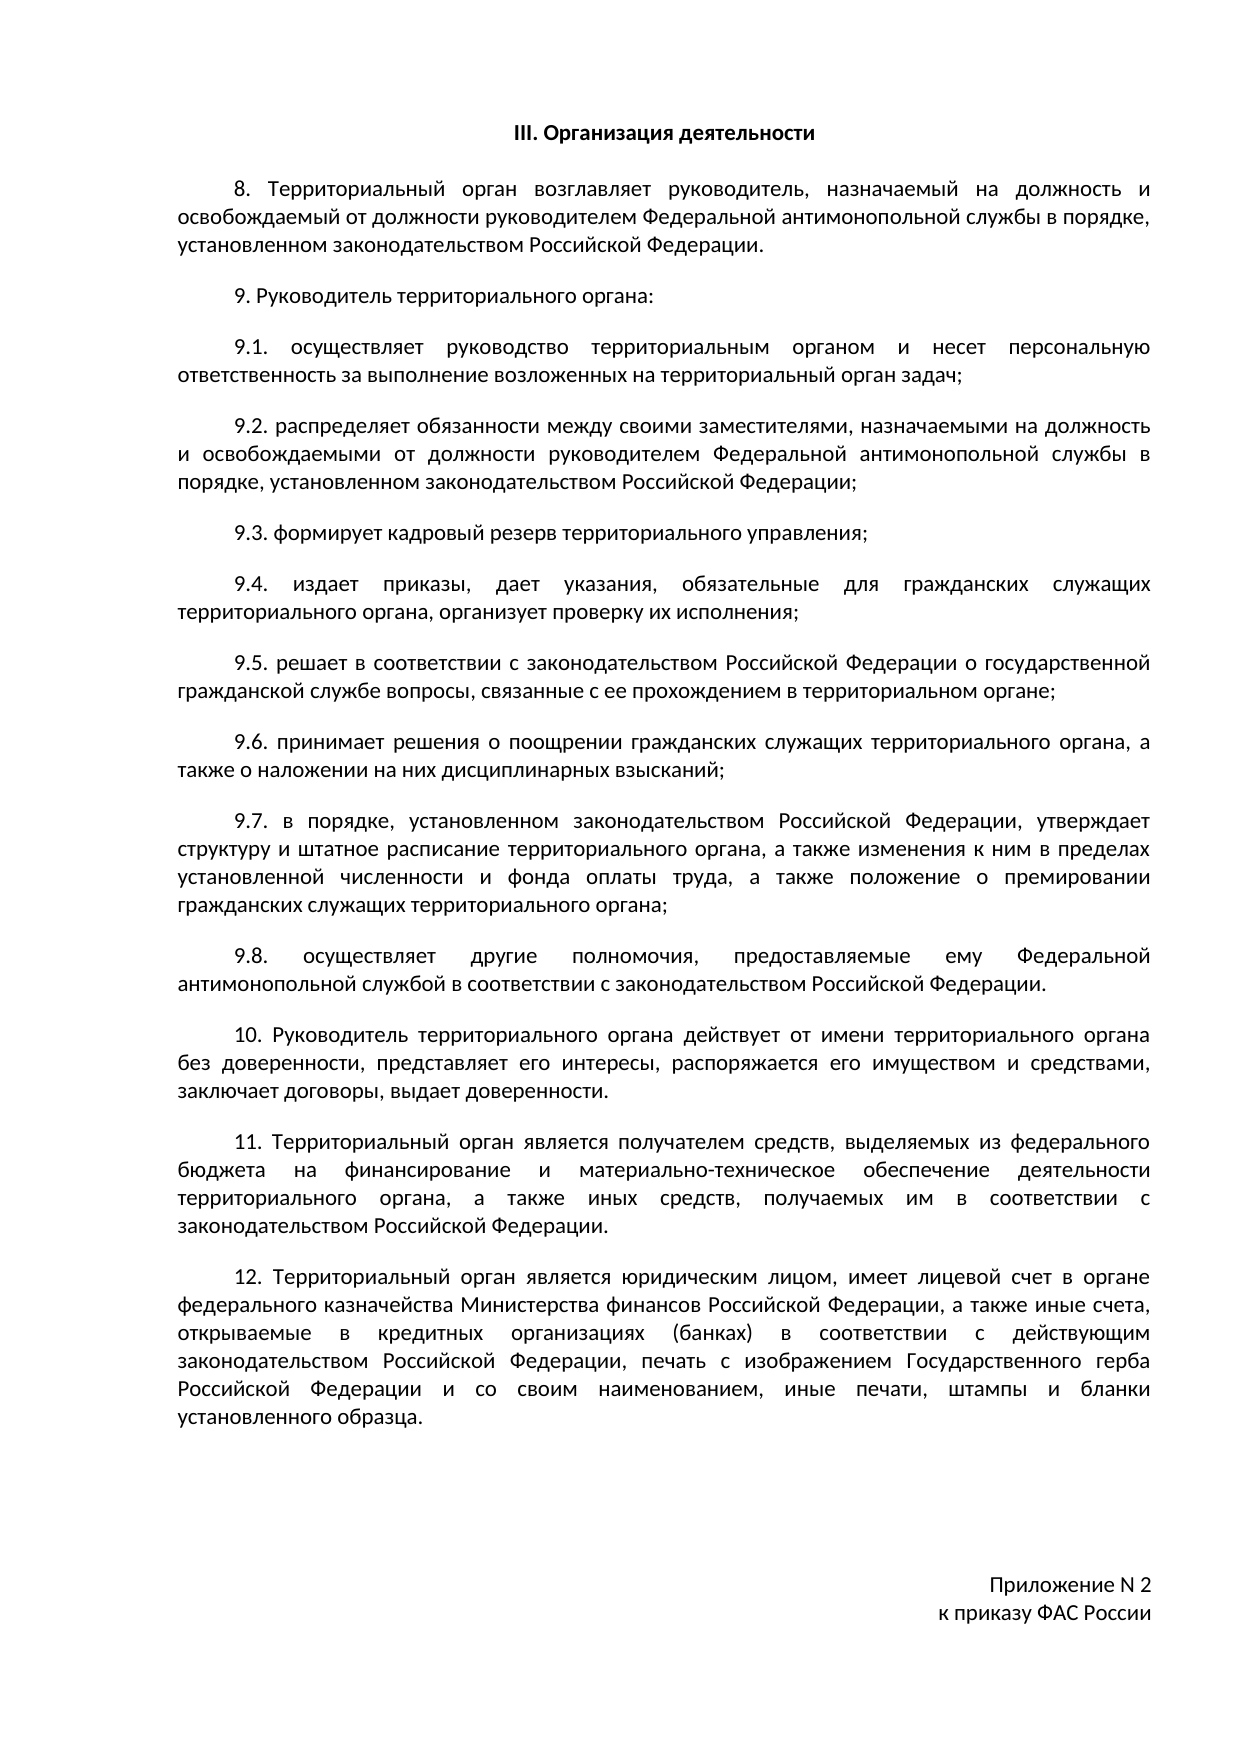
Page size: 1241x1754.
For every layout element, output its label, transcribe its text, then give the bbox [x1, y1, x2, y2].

text 8. Территориальный орган возглавляет руководитель, назначаемый на должность и освобождаемый от должности руководителем Федеральной антимонопольной службы в порядке, установленном законодательством Российской Федерации. [177, 174, 1152, 258]
text 9.6. принимает решения о поощрении гражданских служащих территориального органа, а также о наложении на них дисциплинарных взысканий; [177, 727, 1152, 783]
text 11. Территориальный орган является получателем средств, выделяемых из федерального бюджета на финансирование и материально-техническое обеспечение деятельности территориального органа, а также иных средств, получаемых им в соответствии с законодательством Российской Федерации. [177, 1127, 1152, 1239]
text 9.1. осуществляет руководство территориальным органом и несет персональную ответственность за выполнение возложенных на территориальный орган задач; [177, 332, 1152, 388]
text 9.5. решает в соответствии с законодательством Российской Федерации о государственной гражданской службе вопросы, связанные с ее прохождением в территориальном органе; [177, 648, 1152, 704]
text 9.2. распределяет обязанности между своими заместителями, назначаемыми на должность и освобождаемыми от должности руководителем Федеральной антимонопольной службы в порядке, установленном законодательством Российской Федерации; [177, 411, 1152, 495]
text 9.8. осуществляет другие полномочия, предоставляемые ему Федеральной антимонопольной службой в соответствии с законодательством Российской Федерации. [177, 941, 1152, 997]
text к приказу ФАС России [177, 1598, 1152, 1626]
text Приложение N 2 [177, 1570, 1152, 1598]
text 9.7. в порядке, установленном законодательством Российской Федерации, утверждает структуру и штатное расписание территориального органа, а также изменения к ним в пределах установленной численности и фонда оплаты труда, а также положение о премировании гражданских служащих территориального органа; [177, 806, 1152, 918]
title III. Организация деятельности [177, 118, 1152, 146]
text 9. Руководитель территориального органа: [177, 281, 1152, 309]
text 12. Территориальный орган является юридическим лицом, имеет лицевой счет в органе федерального казначейства Министерства финансов Российской Федерации, а также иные счета, открываемые в кредитных организациях (банках) в соответствии с действующим законодательством Российской Федерации, печать с изображением Государственного герба Российской Федерации и со своим наименованием, иные печати, штампы и бланки установленного образца. [177, 1262, 1152, 1430]
text 9.3. формирует кадровый резерв территориального управления; [177, 518, 1152, 546]
text 10. Руководитель территориального органа действует от имени территориального органа без доверенности, представляет его интересы, распоряжается его имуществом и средствами, заключает договоры, выдает доверенности. [177, 1020, 1152, 1104]
text 9.4. издает приказы, дает указания, обязательные для гражданских служащих территориального органа, организует проверку их исполнения; [177, 569, 1152, 625]
